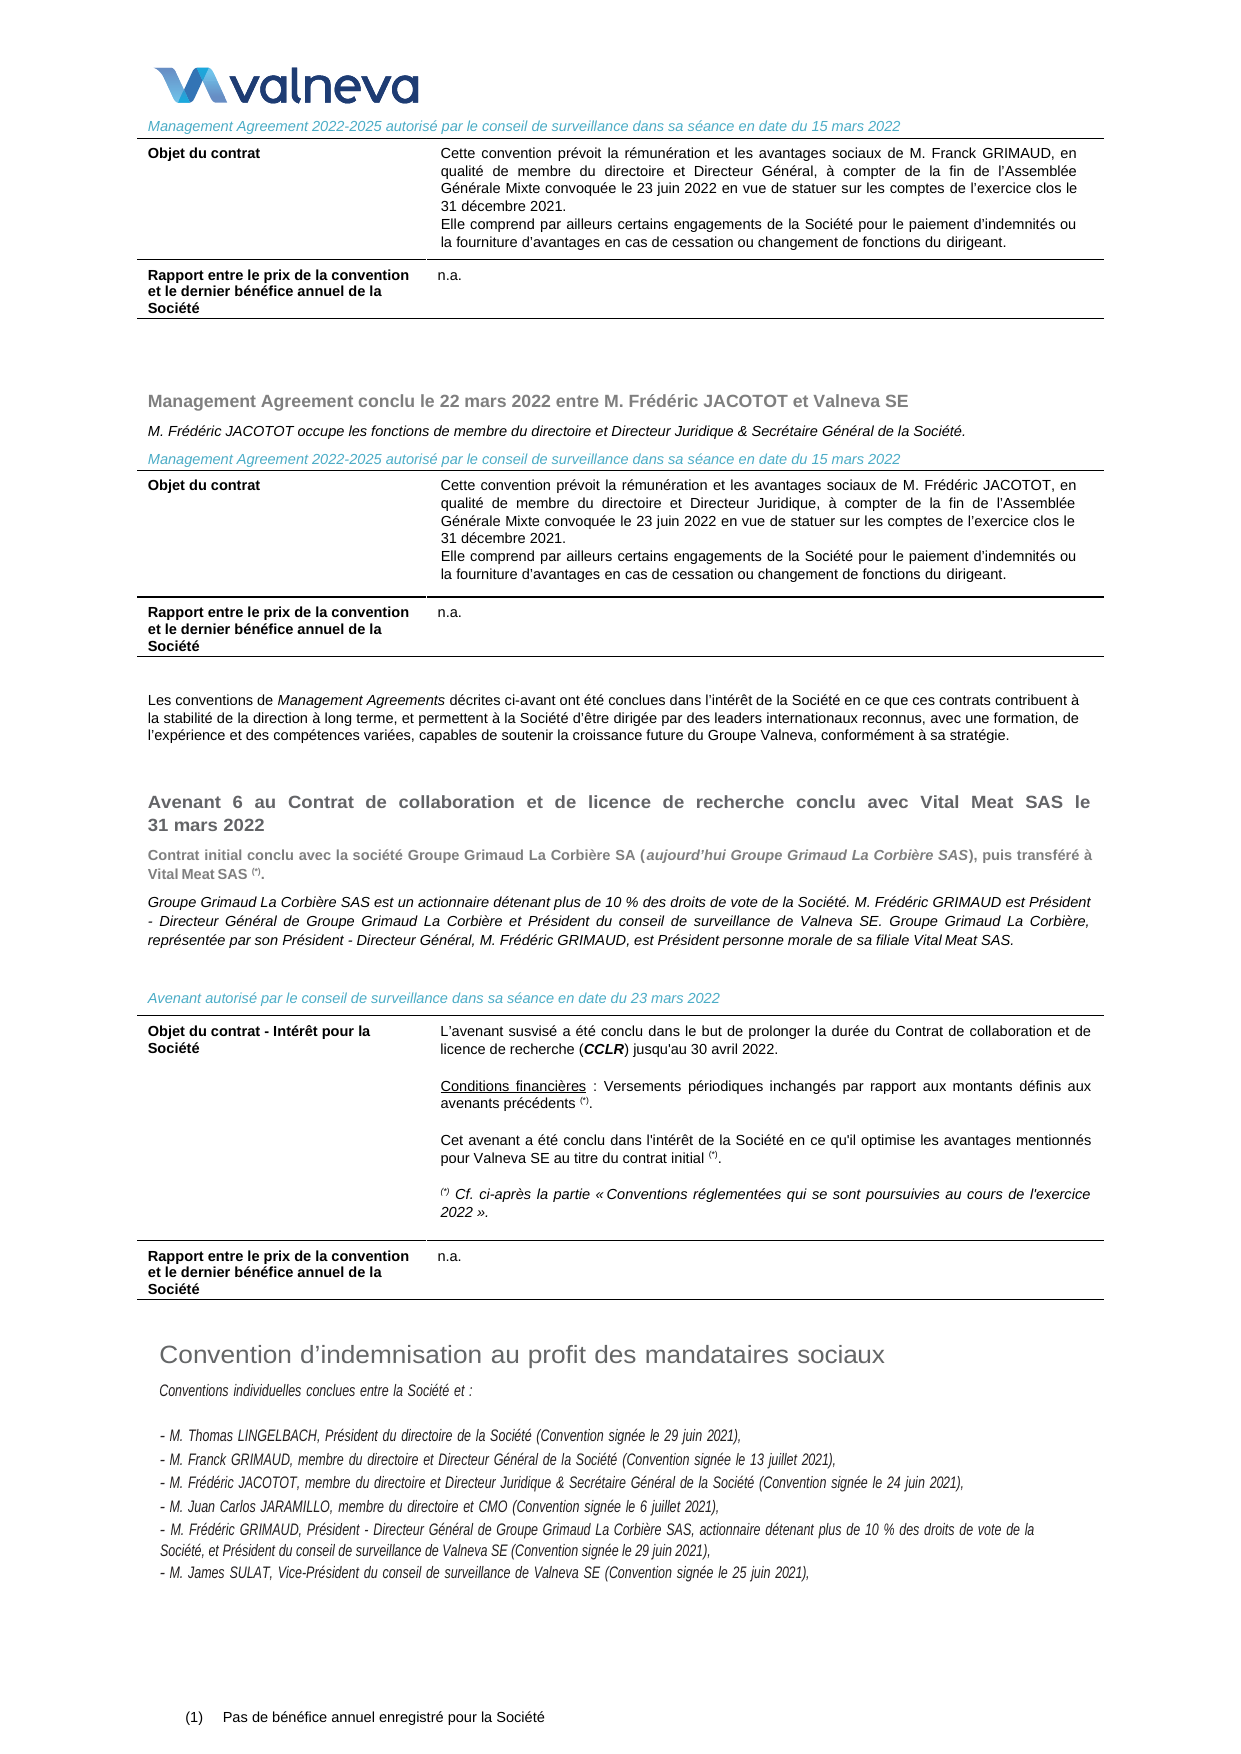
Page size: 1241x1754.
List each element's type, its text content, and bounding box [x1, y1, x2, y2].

text Management Agreement 2022-2025 autorisé par le conseil de surveillance dans sa séance en date du 15 mars 2022 [148, 450, 1092, 467]
table_header L’avenant susvisé a été conclu dans le but de prolonger la durée du Contrat de collaboration et de licence de recherche (CCLR) jusqu'au 30 avril 2022. Conditions financières : Versements périodiques inchangés par rapport aux montants définis aux avenants précédents (*). Cet avenant a été conclu dans l'intérêt de la Société en ce qu'il optimise les avantages mentionnés pour Valneva SE au titre du contrat initial (*). (*) Cf. ci-après la partie « Conventions réglementées qui se sont poursuivies au cours de l'exercice 2022 ». [427, 1016, 1104, 1240]
table_cell Rapport entre le prix de la convention et le dernier bénéfice annuel de la Société [137, 1241, 426, 1299]
text M. Frédéric JACOTOT occupe les fonctions de membre du directoire et Directeur Juridique & Secrétaire Général de la Société. [148, 423, 1092, 439]
list M. James SULAT, Vice-Président du conseil de surveillance de Valneva SE (Convention signée le 25 juin 2021), [160, 1561, 1092, 1584]
list M. Thomas LINGELBACH, Président du directoire de la Société (Convention signée le 29 juin 2021), [160, 1424, 1092, 1447]
text Management Agreement conclu le 22 mars 2022 entre M. Frédéric JACOTOT et Valneva SE [148, 391, 1092, 411]
text Avenant autorisé par le conseil de surveillance dans sa séance en date du 23 mars 2022 [148, 990, 1092, 1007]
list M. Juan Carlos JARAMILLO, membre du directoire et CMO (Convention signée le 6 juillet 2021), [160, 1494, 1092, 1517]
text Conventions individuelles conclues entre la Société et : [159, 1381, 1092, 1400]
table_cell Rapport entre le prix de la convention et le dernier bénéfice annuel de la Société [137, 260, 426, 318]
subtitle Convention d’indemnisation au profit des mandataires sociaux [159, 1340, 1092, 1369]
table_header Objet du contrat [137, 139, 426, 259]
table_cell Rapport entre le prix de la convention et le dernier bénéfice annuel de la Société [137, 598, 426, 656]
text Management Agreement 2022-2025 autorisé par le conseil de surveillance dans sa séance en date du 15 mars 2022 [148, 118, 1092, 135]
list M. Frédéric JACOTOT, membre du directoire et Directeur Juridique & Secrétaire Général de la Société (Convention signée le 24 juin 2021), [160, 1471, 1092, 1494]
table_cell n.a. [427, 1241, 1104, 1299]
list M. Frédéric GRIMAUD, Président - Directeur Général de Groupe Grimaud La Corbière SAS, actionnaire détenant plus de 10 % des droits de vote de la Société, et Président du conseil de surveillance de Valneva SE (Convention signée le 29 juin 2021), [160, 1518, 1035, 1560]
text Les conventions de Management Agreements décrites ci-avant ont été conclues dans l’intérêt de la Société en ce que ces contrats contribuent à la stabilité de la direction à long terme, et permettent à la Société d’être dirigée par des leaders internationaux reconnus, avec une formation, de l’expérience et des compétences variées, capables de soutenir la croissance future du Groupe Valneva, conformément à sa stratégie. [148, 692, 1081, 744]
table_header Objet du contrat - Intérêt pour la Société [137, 1016, 426, 1240]
table_cell n.a. [427, 260, 1104, 318]
table_header Cette convention prévoit la rémunération et les avantages sociaux de M. Franck GRIMAUD, en qualité de membre du directoire et Directeur Général, à compter de la fin de l’Assemblée Générale Mixte convoquée le 23 juin 2022 en vue de statuer sur les comptes de l’exercice clos le 31 décembre 2021. Elle comprend par ailleurs certains engagements de la Société pour le paiement d’indemnités ou la fourniture d’avantages en cas de cessation ou changement de fonctions du dirigeant. [427, 139, 1104, 259]
text Groupe Grimaud La Corbière SAS est un actionnaire détenant plus de 10 % des droits de vote de la Société. M. Frédéric GRIMAUD est Président - Directeur Général de Groupe Grimaud La Corbière et Président du conseil de surveillance de Valneva SE. Groupe Grimaud La Corbière, représentée par son Président - Directeur Général, M. Frédéric GRIMAUD, est Président personne morale de sa filiale Vital Meat SAS. [148, 893, 1092, 949]
table_header Cette convention prévoit la rémunération et les avantages sociaux de M. Frédéric JACOTOT, en qualité de membre du directoire et Directeur Juridique, à compter de la fin de l’Assemblée Générale Mixte convoquée le 23 juin 2022 en vue de statuer sur les comptes de l’exercice clos le 31 décembre 2021. Elle comprend par ailleurs certains engagements de la Société pour le paiement d’indemnités ou la fourniture d’avantages en cas de cessation ou changement de fonctions du dirigeant. [427, 471, 1104, 596]
text Contrat initial conclu avec la société Groupe Grimaud La Corbière SA (aujourd’hui Groupe Grimaud La Corbière SAS), puis transféré à Vital Meat SAS (*). [148, 847, 1092, 883]
table_header Objet du contrat [137, 471, 426, 596]
table_cell n.a. [427, 598, 1104, 656]
text Avenant 6 au Contrat de collaboration et de licence de recherche conclu avec Vital Meat SAS le 31 mars 2022 [148, 791, 1092, 835]
list M. Franck GRIMAUD, membre du directoire et Directeur Général de la Société (Convention signée le 13 juillet 2021), [160, 1447, 1092, 1470]
